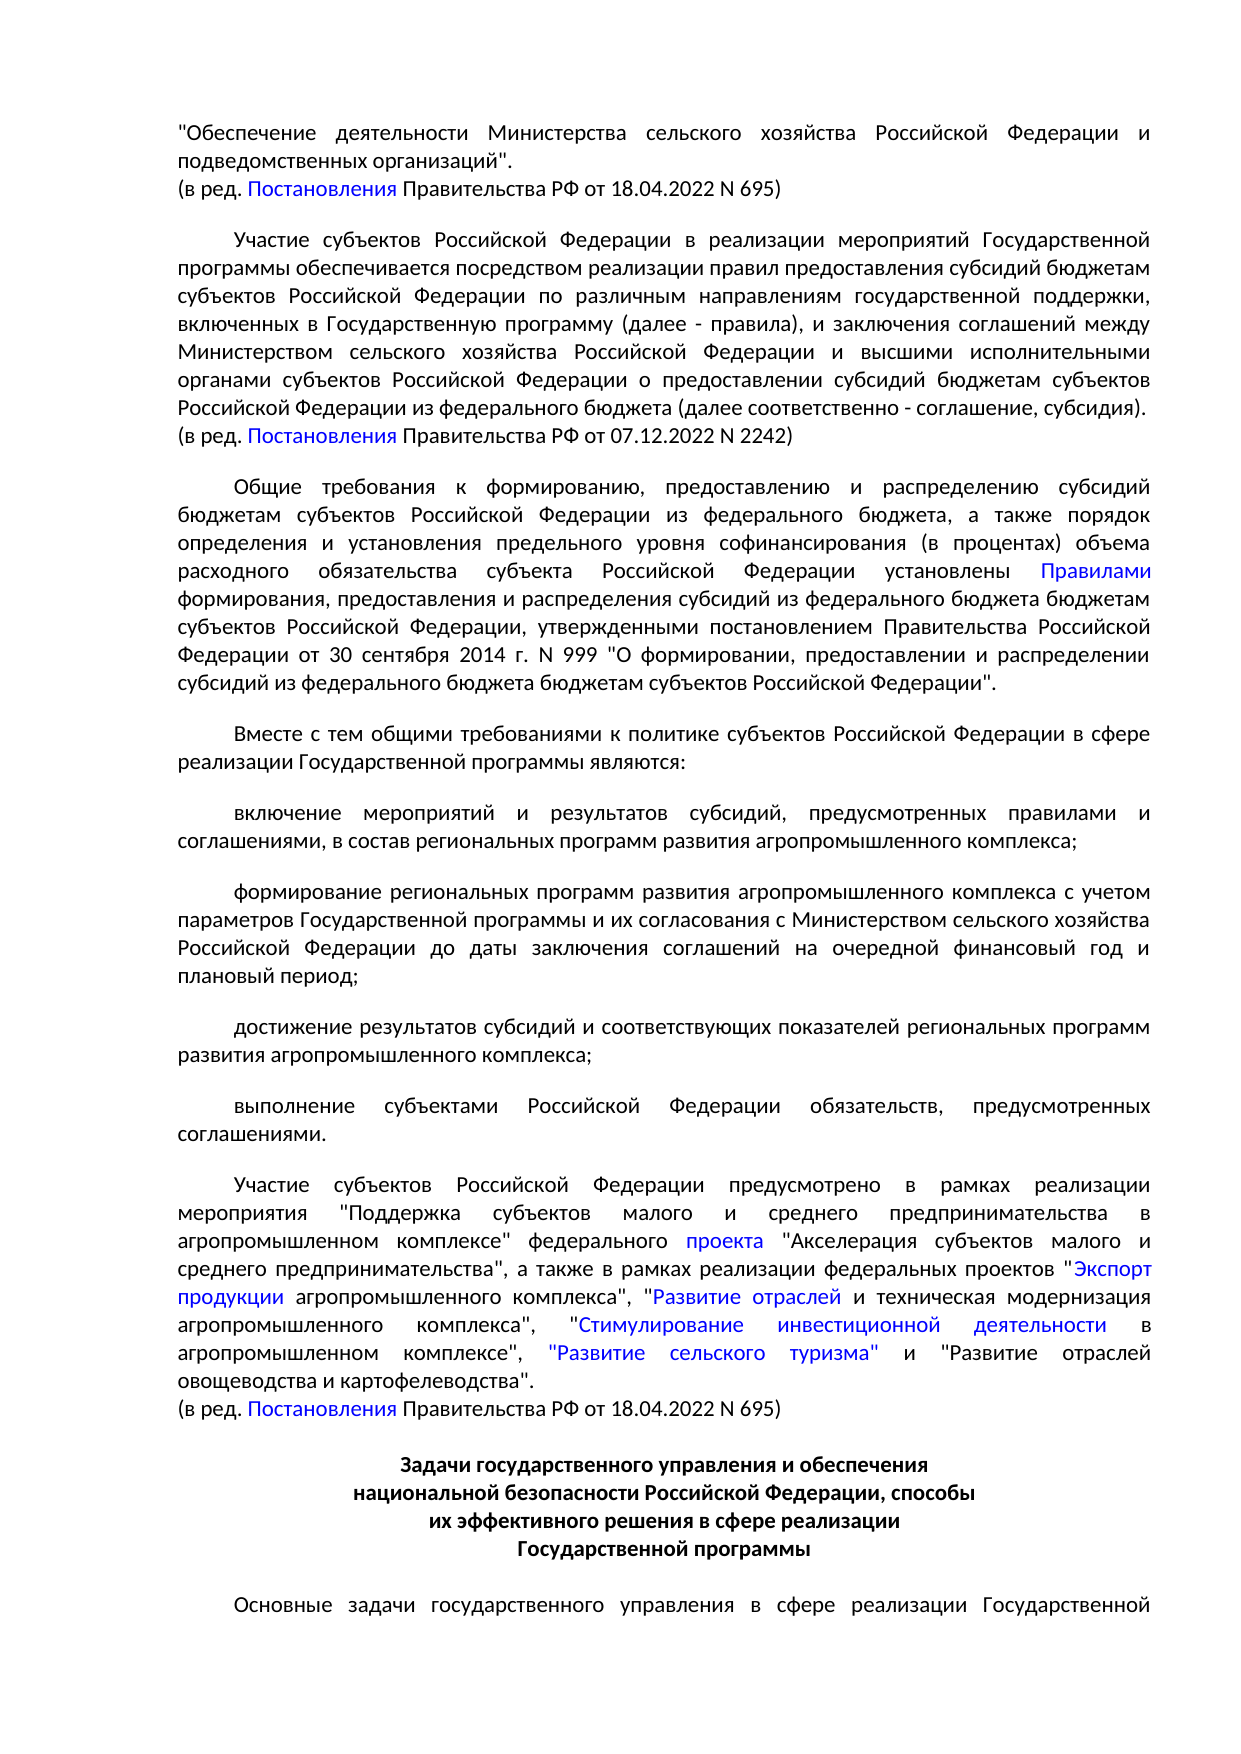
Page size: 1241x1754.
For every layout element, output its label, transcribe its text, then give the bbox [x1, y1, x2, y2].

text формирование региональных программ развития агропромышленного комплекса с учетом параметров Государственной программы и их согласования с Министерством сельского хозяйства Российской Федерации до даты заключения соглашений на очередной финансовый год и плановый период; [177, 877, 1152, 989]
text Участие субъектов Российской Федерации в реализации мероприятий Государственной программы обеспечивается посредством реализации правил предоставления субсидий бюджетам субъектов Российской Федерации по различным направлениям государственной поддержки, включенных в Государственную программу (далее - правила), и заключения соглашений между Министерством сельского хозяйства Российской Федерации и высшими исполнительными органами субъектов Российской Федерации о предоставлении субсидий бюджетам субъектов Российской Федерации из федерального бюджета (далее соответственно - соглашение, субсидия). [177, 225, 1152, 421]
title их эффективного решения в сфере реализации [177, 1506, 1152, 1534]
title национальной безопасности Российской Федерации, способы [177, 1478, 1152, 1506]
text Вместе с тем общими требованиями к политике субъектов Российской Федерации в сфере реализации Государственной программы являются: [177, 719, 1152, 775]
text (в ред. Постановления Правительства РФ от 18.04.2022 N 695) [177, 174, 1152, 202]
text включение мероприятий и результатов субсидий, предусмотренных правилами и соглашениями, в состав региональных программ развития агропромышленного комплекса; [177, 798, 1152, 854]
title Задачи государственного управления и обеспечения [177, 1450, 1152, 1478]
text Общие требования к формированию, предоставлению и распределению субсидий бюджетам субъектов Российской Федерации из федерального бюджета, а также порядок определения и установления предельного уровня софинансирования (в процентах) объема расходного обязательства субъекта Российской Федерации установлены Правилами формирования, предоставления и распределения субсидий из федерального бюджета бюджетам субъектов Российской Федерации, утвержденными постановлением Правительства Российской Федерации от 30 сентября 2014 г. N 999 "О формировании, предоставлении и распределении субсидий из федерального бюджета бюджетам субъектов Российской Федерации". [177, 472, 1152, 696]
text (в ред. Постановления Правительства РФ от 07.12.2022 N 2242) [177, 421, 1152, 449]
title Государственной программы [177, 1534, 1152, 1562]
text достижение результатов субсидий и соответствующих показателей региональных программ развития агропромышленного комплекса; [177, 1012, 1152, 1068]
text Участие субъектов Российской Федерации предусмотрено в рамках реализации мероприятия "Поддержка субъектов малого и среднего предпринимательства в агропромышленном комплексе" федерального проекта "Акселерация субъектов малого и среднего предпринимательства", а также в рамках реализации федеральных проектов "Экспорт продукции агропромышленного комплекса", "Развитие отраслей и техническая модернизация агропромышленного комплекса", "Стимулирование инвестиционной деятельности в агропромышленном комплексе", "Развитие сельского туризма" и "Развитие отраслей овощеводства и картофелеводства". [177, 1170, 1152, 1394]
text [177, 118, 1152, 174]
text (в ред. Постановления Правительства РФ от 18.04.2022 N 695) [177, 1394, 1152, 1422]
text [177, 1590, 1152, 1618]
text выполнение субъектами Российской Федерации обязательств, предусмотренных соглашениями. [177, 1091, 1152, 1147]
